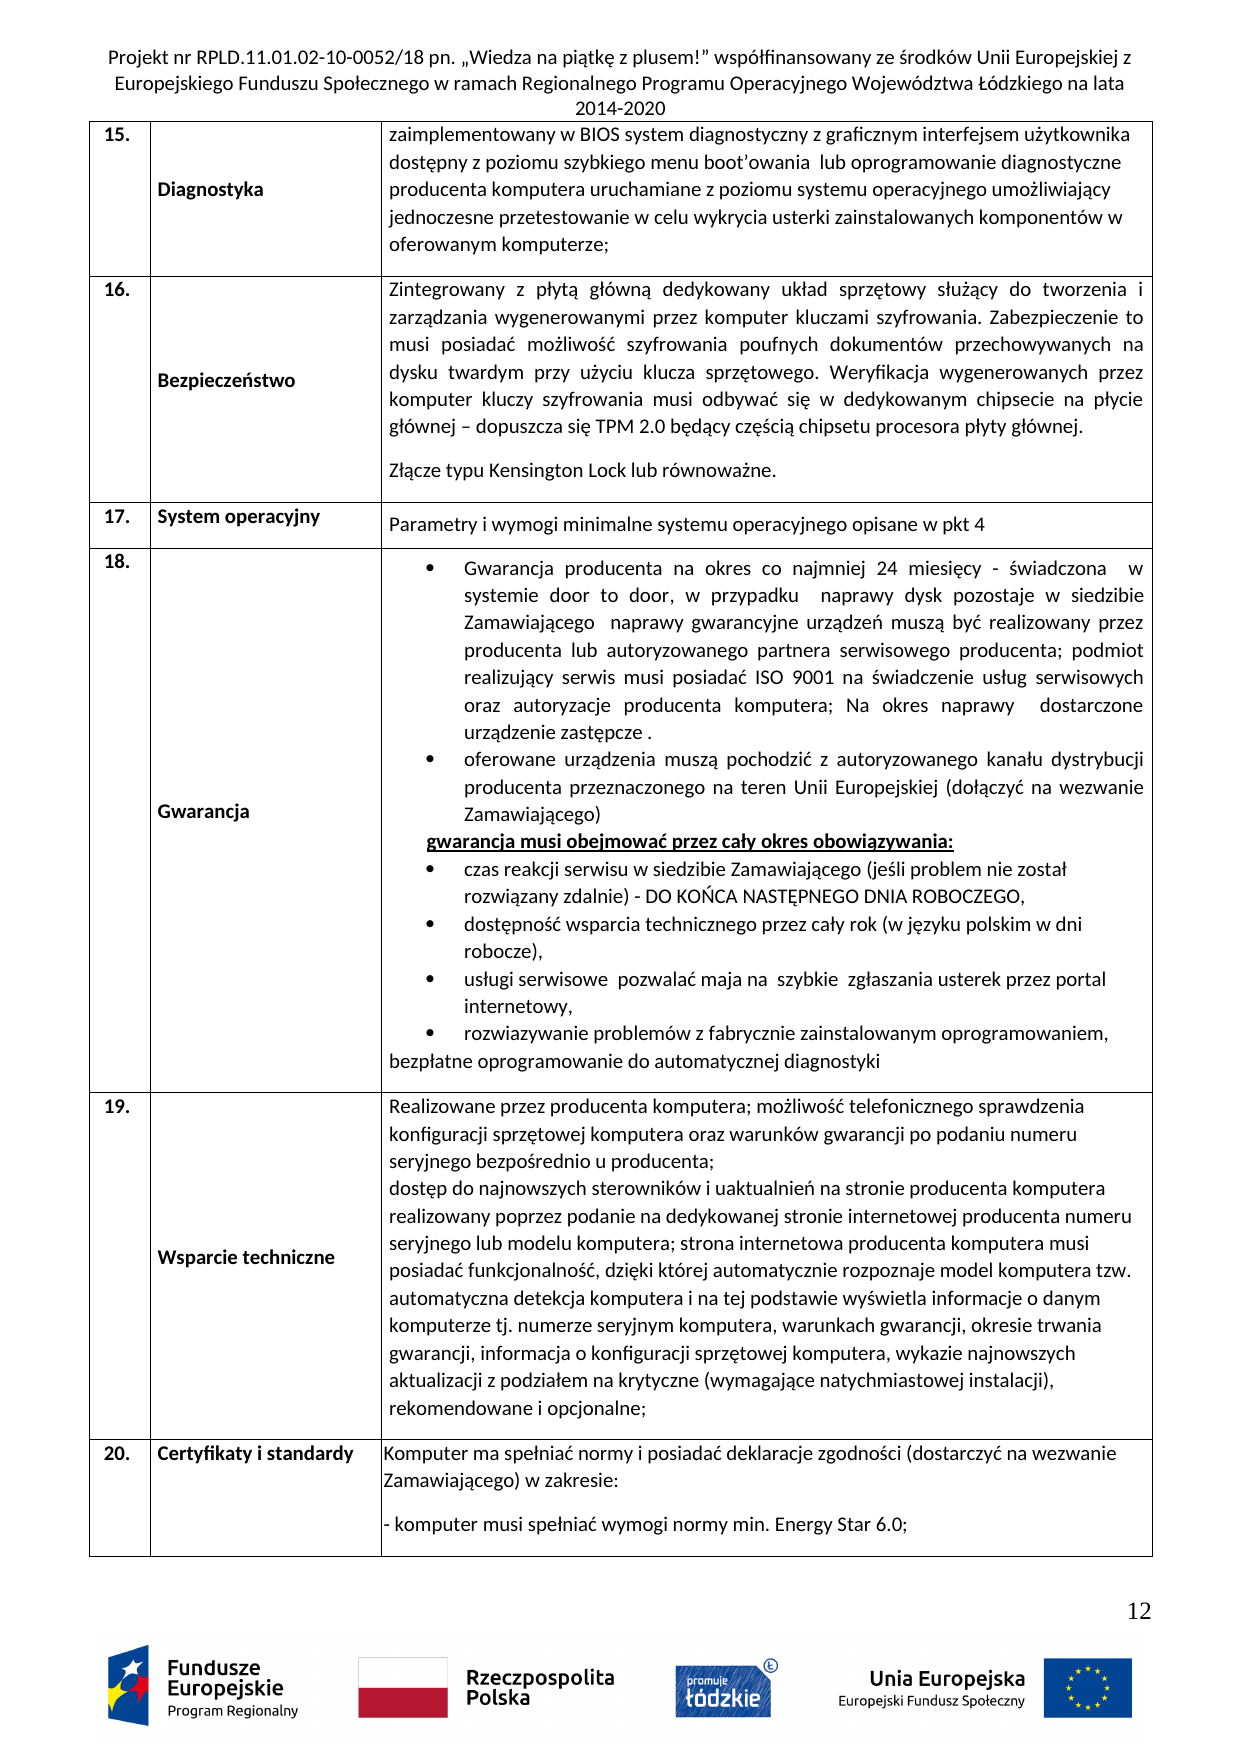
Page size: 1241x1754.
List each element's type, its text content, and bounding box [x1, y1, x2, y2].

table_cell [90, 503, 150, 547]
table_cell zaimplementowany w BIOS system diagnostyczny z graficznym interfejsem użytkownika dostępny z poziomu szybkiego menu boot’owania lub oprogramowanie diagnostyczne producenta komputera uruchamiane z poziomu systemu operacyjnego umożliwiający jednoczesne przetestowanie w celu wykrycia usterki zainstalowanych komponentów w oferowanym komputerze; [382, 122, 1152, 276]
table_cell [90, 1440, 150, 1556]
table_cell Bezpieczeństwo [151, 277, 381, 502]
table_cell [90, 1093, 150, 1439]
table_cell [90, 549, 150, 1092]
table_cell [90, 122, 150, 276]
table_cell Wsparcie techniczne [151, 1093, 381, 1439]
picture [88, 1625, 1152, 1746]
table_cell Gwarancja producenta na okres co najmniej 24 miesięcy - świadczona w systemie door to door, w przypadku naprawy dysk pozostaje w siedzibie Zamawiającego naprawy gwarancyjne urządzeń muszą być realizowany przez producenta lub autoryzowanego partnera serwisowego producenta; podmiot realizujący serwis musi posiadać ISO 9001 na świadczenie usług serwisowych oraz autoryzacje producenta komputera; Na okres naprawy dostarczone urządzenie zastępcze . oferowane urządzenia muszą pochodzić z autoryzowanego kanału dystrybucji producenta przeznaczonego na teren Unii Europejskiej (dołączyć na wezwanie Zamawiającego) gwarancja musi obejmować przez cały okres obowiązywania: czas reakcji serwisu w siedzibie Zamawiającego (jeśli problem nie został rozwiązany zdalnie) - DO KOŃCA NASTĘPNEGO DNIA ROBOCZEGO, dostępność wsparcia technicznego przez cały rok (w języku polskim w dni robocze), usługi serwisowe pozwalać maja na szybkie zgłaszania usterek przez portal internetowy, rozwiazywanie problemów z fabrycznie zainstalowanym oprogramowaniem, bezpłatne oprogramowanie do automatycznej diagnostyki [382, 549, 1152, 1092]
table_cell System operacyjny [151, 503, 381, 547]
table_cell Gwarancja [151, 549, 381, 1092]
table_cell Diagnostyka [151, 122, 381, 276]
table_cell [90, 277, 150, 502]
table_cell Realizowane przez producenta komputera; możliwość telefonicznego sprawdzenia konfiguracji sprzętowej komputera oraz warunków gwarancji po podaniu numeru seryjnego bezpośrednio u producenta; dostęp do najnowszych sterowników i uaktualnień na stronie producenta komputera realizowany poprzez podanie na dedykowanej stronie internetowej producenta numeru seryjnego lub modelu komputera; strona internetowa producenta komputera musi posiadać funkcjonalność, dzięki której automatycznie rozpoznaje model komputera tzw. automatyczna detekcja komputera i na tej podstawie wyświetla informacje o danym komputerze tj. numerze seryjnym komputera, warunkach gwarancji, okresie trwania gwarancji, informacja o konfiguracji sprzętowej komputera, wykazie najnowszych aktualizacji z podziałem na krytyczne (wymagające natychmiastowej instalacji), rekomendowane i opcjonalne; [382, 1093, 1152, 1439]
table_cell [151, 1440, 381, 1556]
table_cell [382, 1440, 1152, 1556]
table_cell Zintegrowany z płytą główną dedykowany układ sprzętowy służący do tworzenia i zarządzania wygenerowanymi przez komputer kluczami szyfrowania. Zabezpieczenie to musi posiadać możliwość szyfrowania poufnych dokumentów przechowywanych na dysku twardym przy użyciu klucza sprzętowego. Weryfikacja wygenerowanych przez komputer kluczy szyfrowania musi odbywać się w dedykowanym chipsecie na płycie głównej – dopuszcza się TPM 2.0 będący częścią chipsetu procesora płyty głównej. Złącze typu Kensington Lock lub równoważne. [382, 277, 1152, 502]
table_cell Parametry i wymogi minimalne systemu operacyjnego opisane w pkt 4 [382, 503, 1152, 547]
